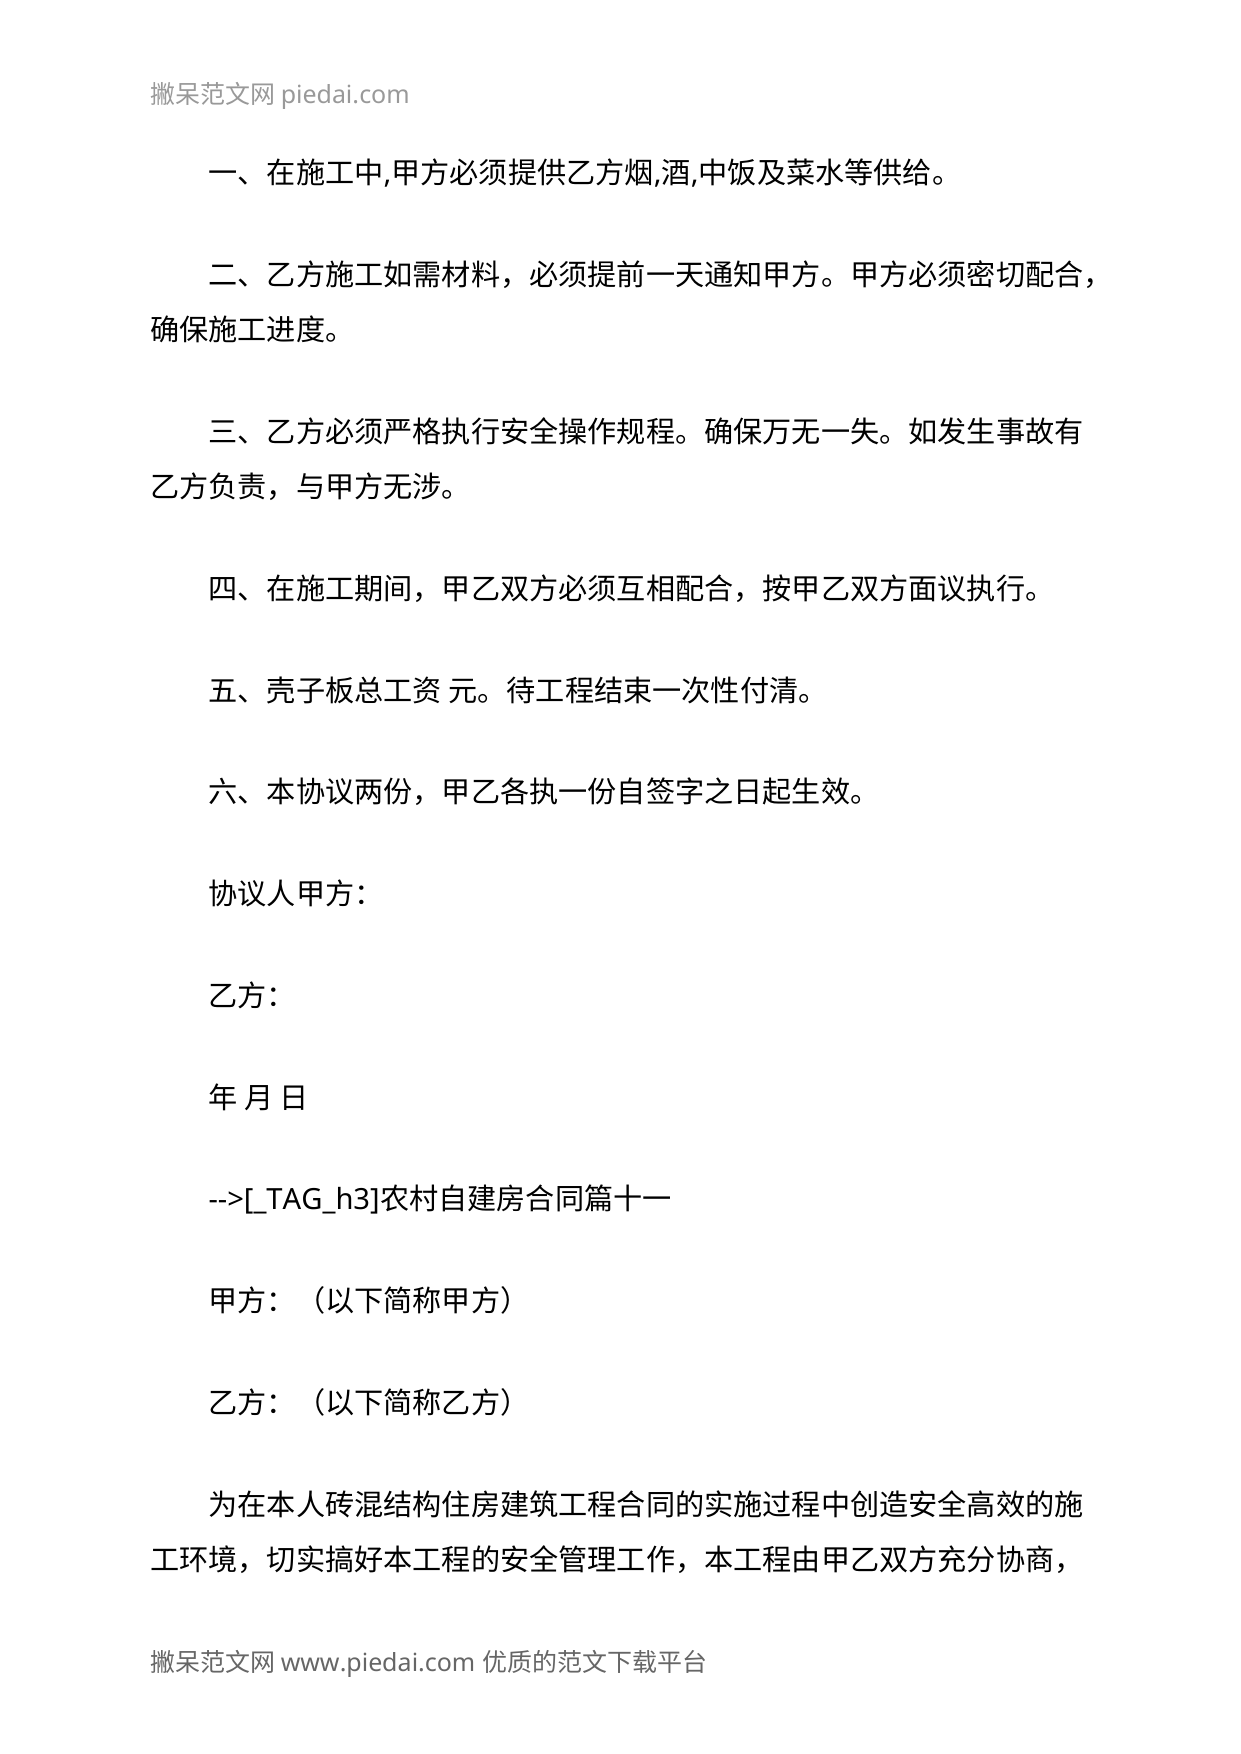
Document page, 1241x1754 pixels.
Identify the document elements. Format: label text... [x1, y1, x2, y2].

text 四、在施工期间，甲乙双方必须互相配合，按甲乙双方面议执行。 [150, 565, 1090, 608]
text 六、本协议两份，甲乙各执一份自签字之日起生效。 [150, 769, 1090, 811]
text 三、乙方必须严格执行安全操作规程。确保万无一失。如发生事故有乙方负责，与甲方无涉。 [150, 409, 1090, 506]
text 一、在施工中,甲方必须提供乙方烟,酒,中饭及菜水等供给。 [150, 150, 1090, 192]
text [150, 1481, 1090, 1579]
text 年 月 日 [150, 1074, 1090, 1116]
text 乙方：（以下简称乙方） [150, 1380, 1090, 1422]
text 五、壳子板总工资 元。待工程结束一次性付清。 [150, 667, 1090, 709]
text 二、乙方施工如需材料，必须提前一天通知甲方。甲方必须密切配合，确保施工进度。 [150, 252, 1090, 349]
text 协议人甲方： [150, 871, 1090, 913]
text -->[_TAG_h3]农村自建房合同篇十一 [150, 1176, 1090, 1218]
text 乙方： [150, 972, 1090, 1015]
text 甲方：（以下简称甲方） [150, 1278, 1090, 1320]
